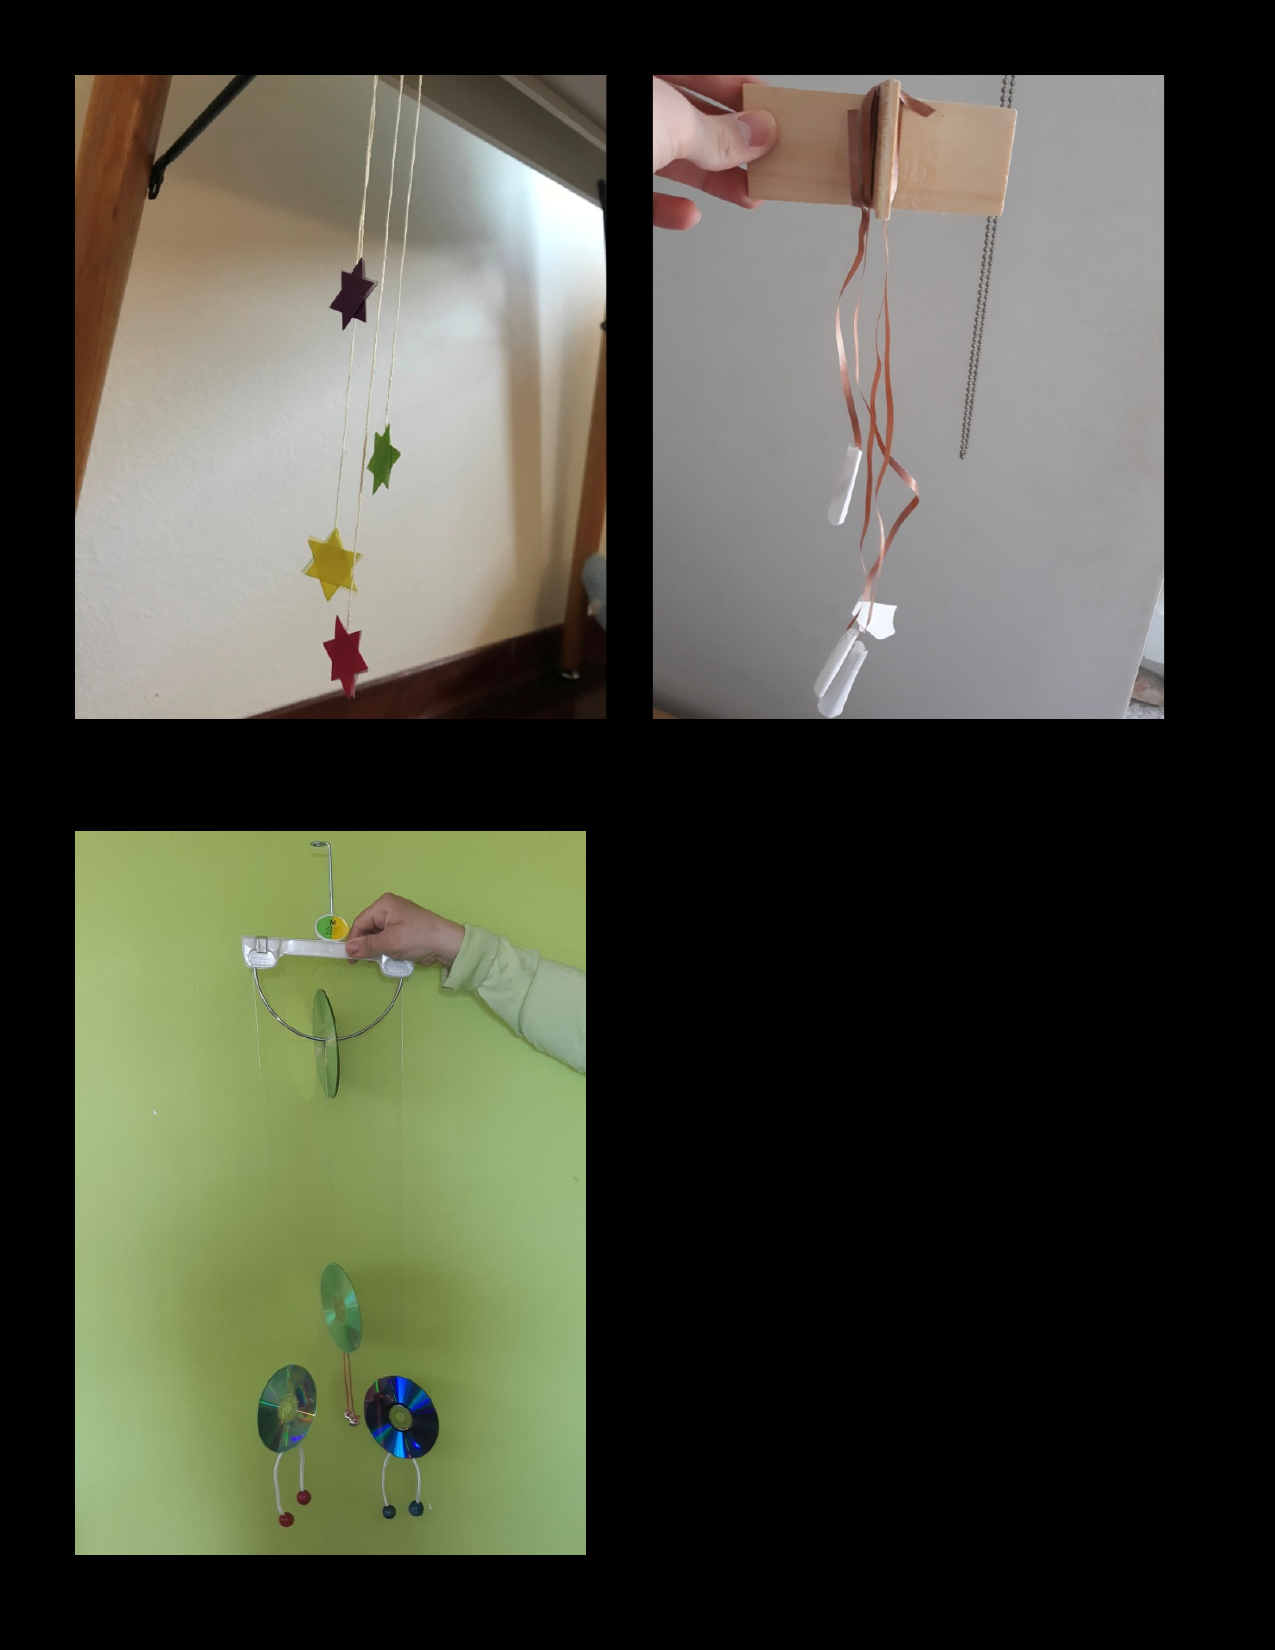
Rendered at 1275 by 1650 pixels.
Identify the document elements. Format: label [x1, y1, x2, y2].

picture [75, 831, 586, 1555]
picture [75, 75, 607, 719]
picture [652, 75, 1165, 719]
